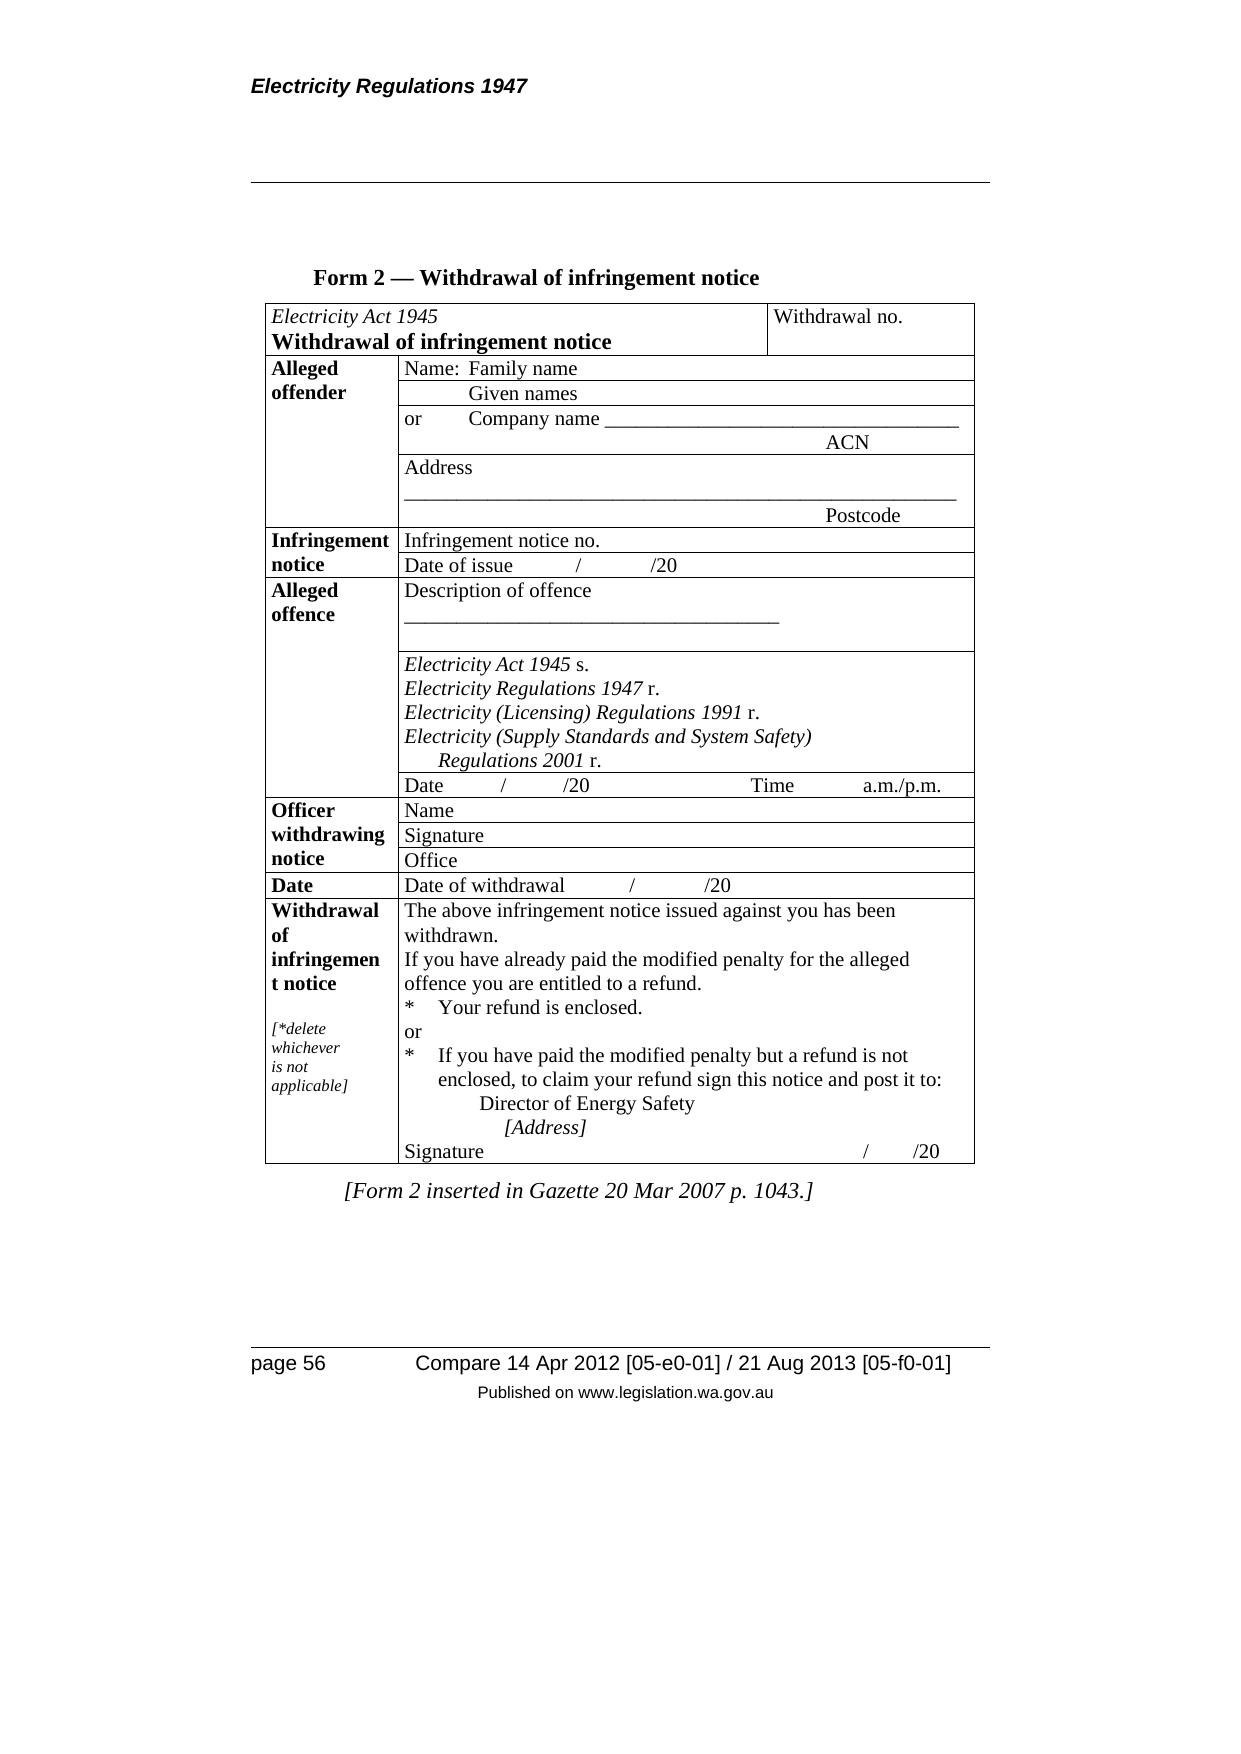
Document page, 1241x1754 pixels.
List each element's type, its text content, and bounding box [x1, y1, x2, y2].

table_cell The above infringement notice issued against you has been withdrawn. If you have already paid the modified penalty for the alleged offence you are entitled to a refund. * Your refund is enclosed. or * If you have paid the modified penalty but a refund is not enclosed, to claim your refund sign this notice and post it to: Director of Energy Safety [Address] Signature / /20 [399, 899, 974, 1163]
table_cell Electricity Act 1945 s. Electricity Regulations 1947 r. Electricity (Licensing) Regulations 1991 r. Electricity (Supply Standards and System Safety) Regulations 2001 r. [399, 652, 974, 772]
table_cell Infringement notice [266, 528, 398, 577]
table_cell Name: Family name [399, 356, 974, 379]
table_cell or Company name __________________________________ ACN [399, 406, 974, 454]
table_cell Office [399, 848, 974, 872]
table_cell Date of withdrawal / /20 [399, 873, 974, 897]
table_cell Withdrawal of infringement notice [*delete whichever is not applicable] [266, 899, 398, 1163]
table_cell Date [266, 873, 398, 897]
table_cell Date of issue / /20 [399, 553, 974, 577]
subtitle Form 2 — Withdrawal of infringement notice [251, 264, 990, 291]
table_header Electricity Act 1945 Withdrawal of infringement notice [266, 304, 767, 354]
table_header Withdrawal no. [768, 304, 974, 354]
text [Form 2 inserted in Gazette 20 Mar 2007 p. 1043.] [251, 1177, 990, 1203]
table_cell Infringement notice no. [399, 528, 974, 552]
table_cell Alleged offender [266, 356, 398, 527]
table_cell Signature [399, 823, 974, 847]
table_cell Alleged offence [266, 578, 398, 797]
table_cell Officer withdrawing notice [266, 798, 398, 872]
table_cell Given names [399, 381, 974, 405]
table_cell Date / /20 Time a.m./p.m. [399, 773, 974, 797]
table_cell Name [399, 798, 974, 822]
table_cell Description of offence ____________________________________ [399, 578, 974, 651]
table_cell Address _____________________________________________________ Postcode [399, 455, 974, 527]
